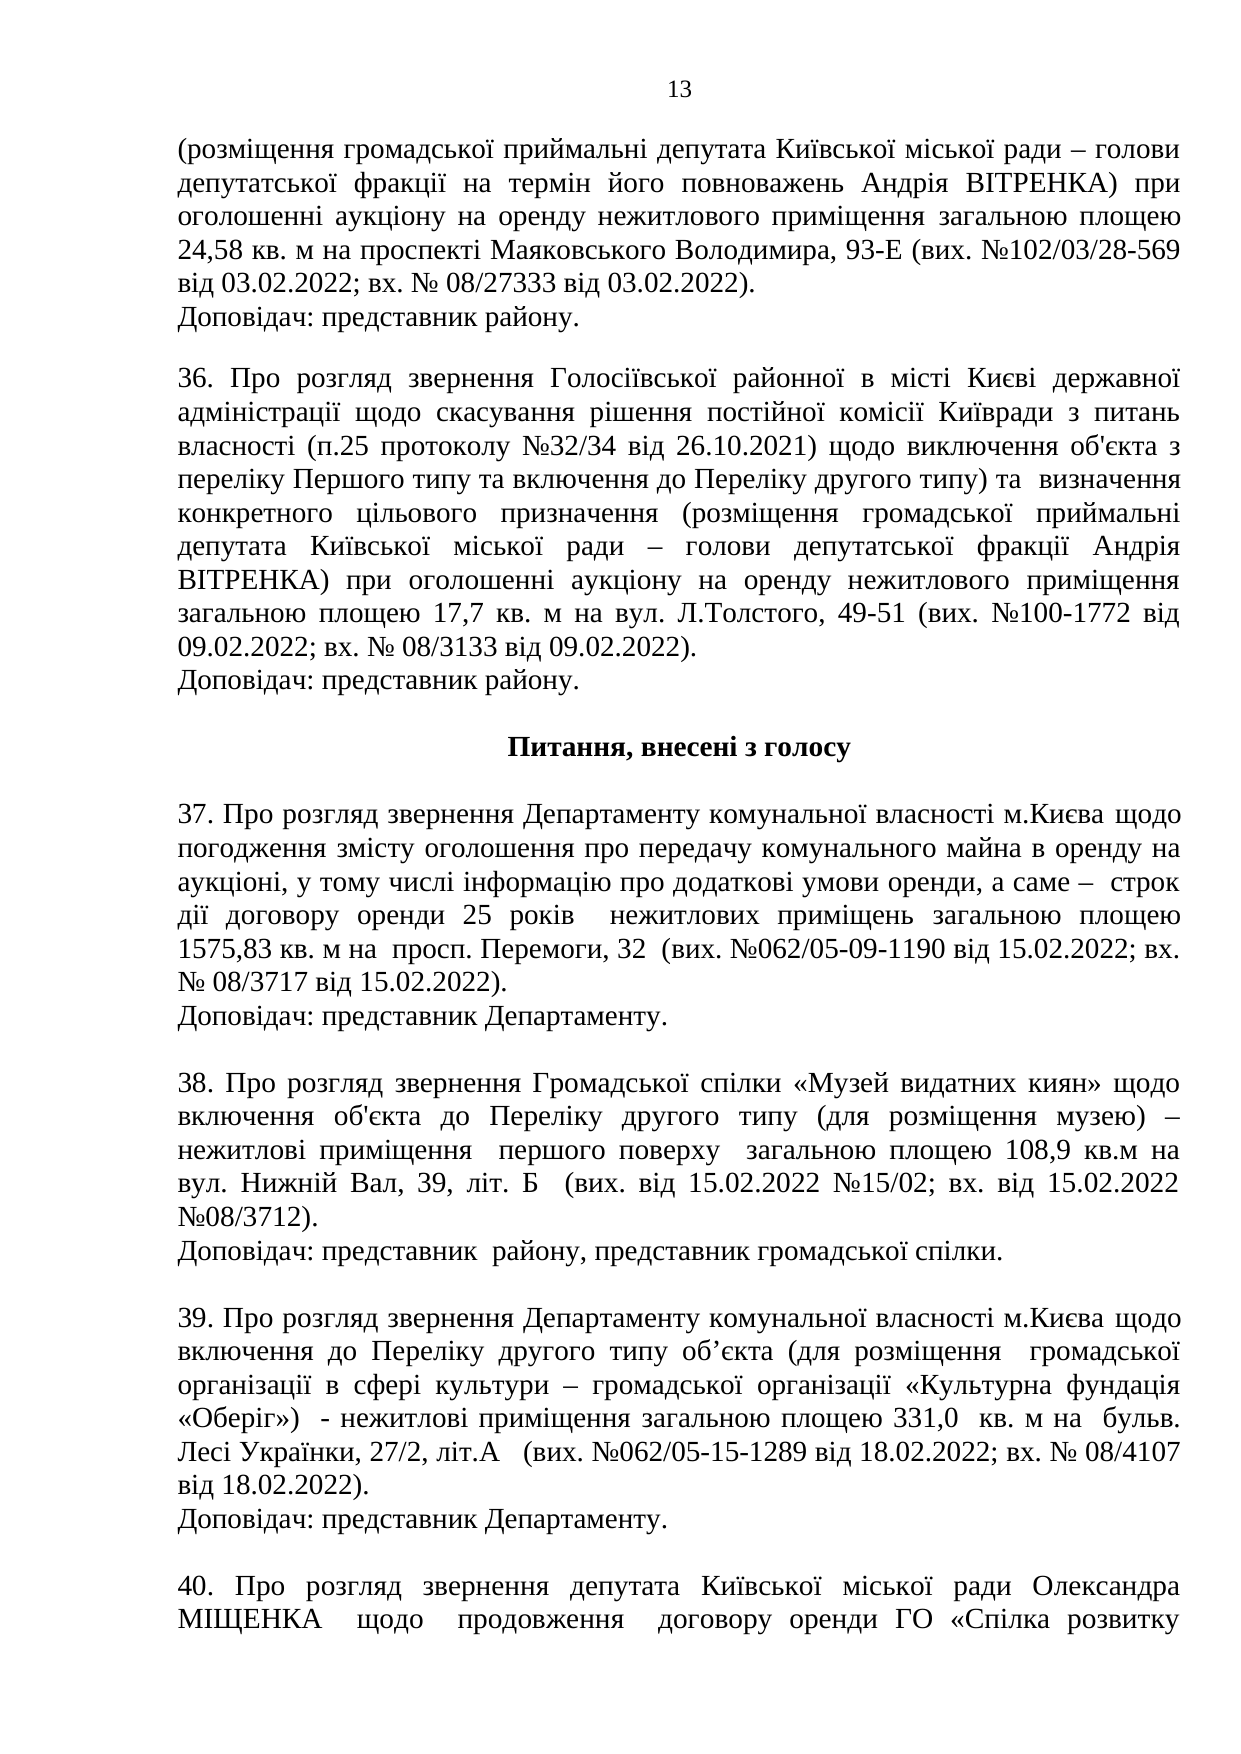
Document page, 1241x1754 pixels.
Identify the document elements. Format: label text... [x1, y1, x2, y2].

text Питання, внесені з голосу [177, 729, 1181, 763]
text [177, 1568, 1181, 1635]
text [177, 131, 1181, 299]
text Доповідач: представник району. [177, 299, 1181, 332]
text Доповідач: представник Департаменту. [177, 998, 1181, 1031]
text Доповідач: представник Департаменту. [177, 1501, 1181, 1534]
text 38. Про розгляд звернення Громадської спілки «Музей видатних киян» щодо включення об'єкта до Переліку другого типу (для розміщення музею) – нежитлові приміщення першого поверху загальною площею 108,9 кв.м на вул. Нижній Вал, 39, літ. Б (вих. від 15.02.2022 №15/02; вх. від 15.02.2022 №08/3712). [177, 1065, 1181, 1233]
text Доповідач: представник району. [177, 662, 1181, 696]
text 37. Про розгляд звернення Департаменту комунальної власності м.Києва щодо погодження змісту оголошення про передачу комунального майна в оренду на аукціоні, у тому числі інформацію про додаткові умови оренди, а саме – строк дії договору оренди 25 років нежитлових приміщень загальною площею 1575,83 кв. м на просп. Перемоги, 32 (вих. №062/05-09-1190 від 15.02.2022; вх. № 08/3717 від 15.02.2022). [177, 797, 1181, 998]
text 36. Про розгляд звернення Голосіївської районної в місті Києві державної адміністрації щодо скасування рішення постійної комісії Київради з питань власності (п.25 протоколу №32/34 від 26.10.2021) щодо виключення об'єкта з переліку Першого типу та включення до Переліку другого типу) та визначення конкретного цільового призначення (розміщення громадської приймальні депутата Київської міської ради – голови депутатської фракції Андрія ВІТРЕНКА) при оголошенні аукціону на оренду нежитлового приміщення загальною площею 17,7 кв. м на вул. Л.Толстого, 49-51 (вих. №100-1772 від 09.02.2022; вх. № 08/3133 від 09.02.2022). [177, 361, 1181, 662]
text Доповідач: представник району, представник громадської спілки. [177, 1233, 1181, 1266]
text 39. Про розгляд звернення Департаменту комунальної власності м.Києва щодо включення до Переліку другого типу об’єкта (для розміщення громадської організації в сфері культури – громадської організації «Культурна фундація «Оберіг») - нежитлові приміщення загальною площею 331,0 кв. м на бульв. Лесі Українки, 27/2, літ.А (вих. №062/05-15-1289 від 18.02.2022; вх. № 08/4107 від 18.02.2022). [177, 1300, 1181, 1501]
